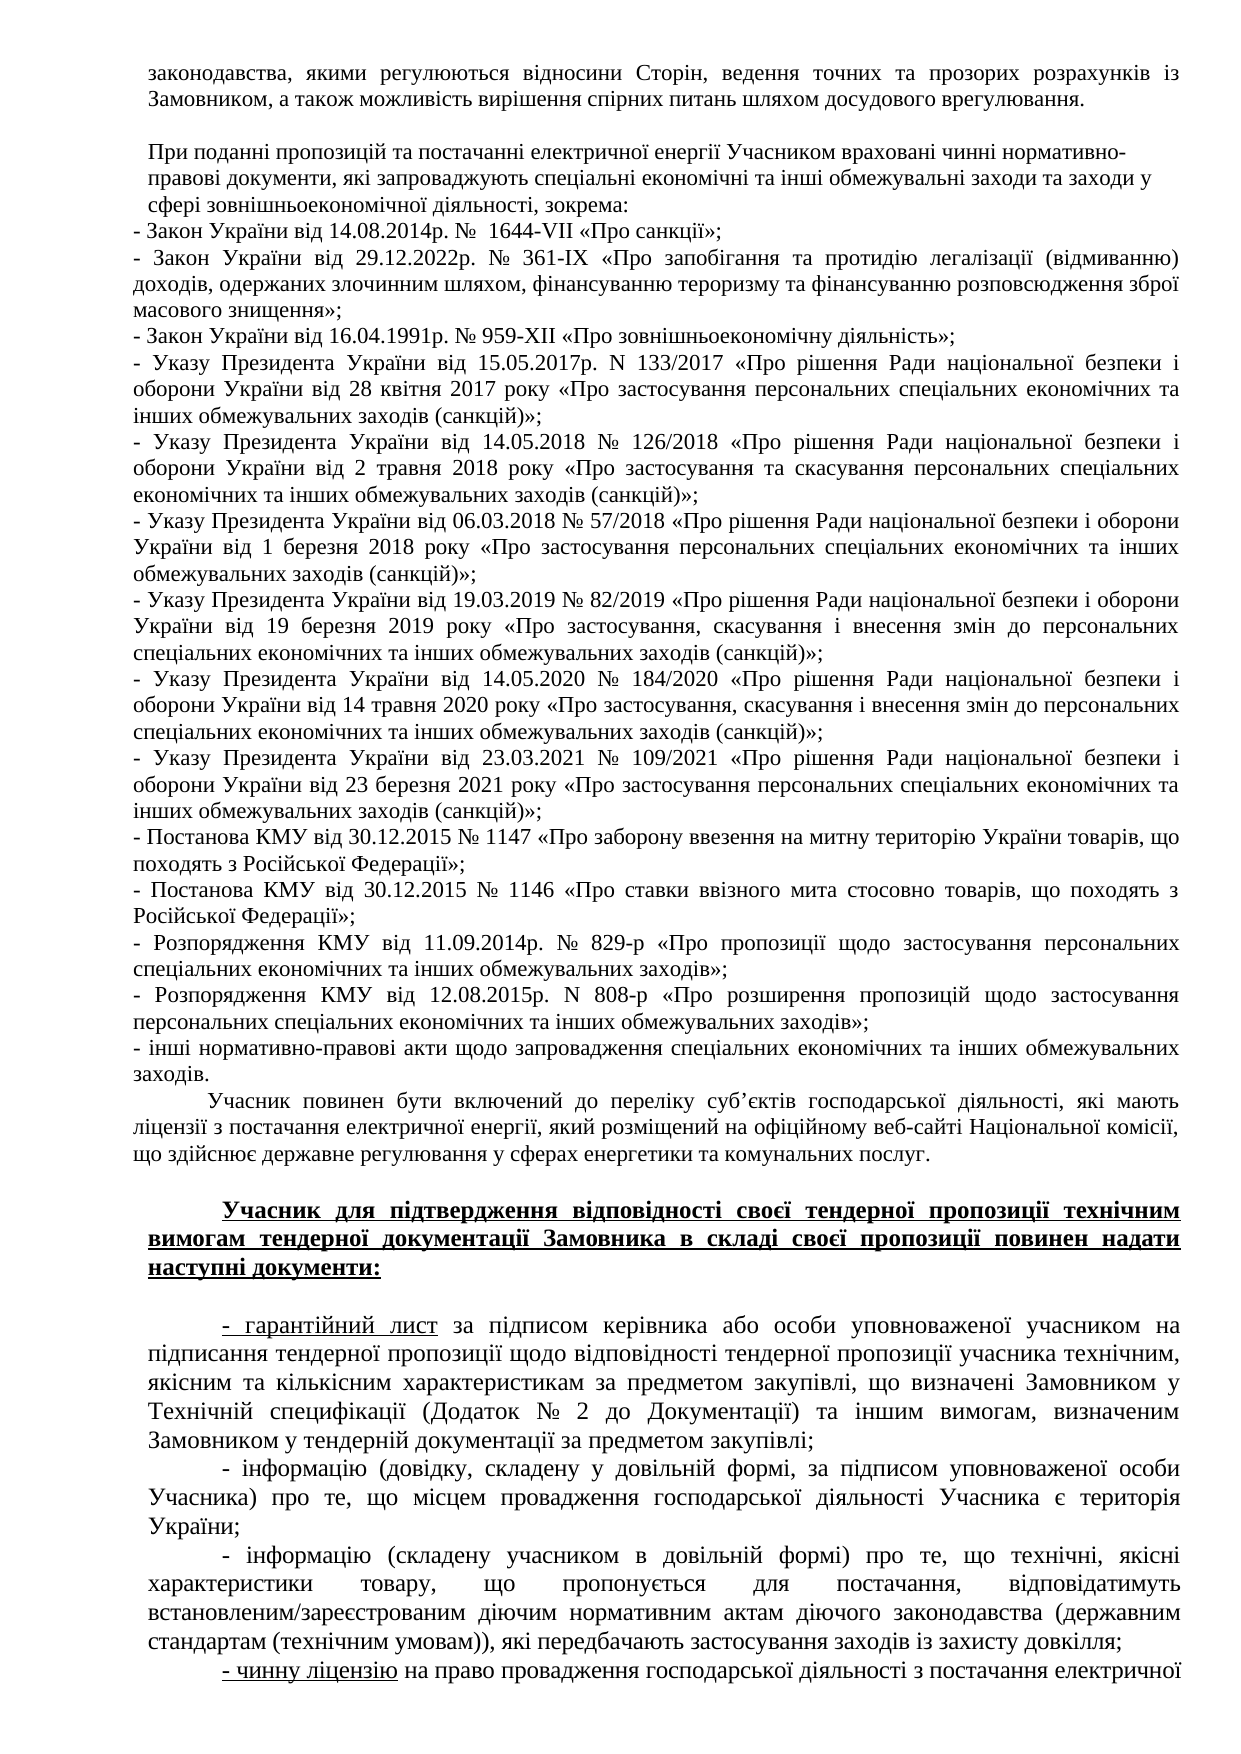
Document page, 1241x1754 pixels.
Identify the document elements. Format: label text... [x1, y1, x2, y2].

text При поданні пропозицій та постачанні електричної енергії Учасником враховані чинні нормативно-правові документи, які запроваджують спеціальні економічні та інші обмежувальні заходи та заходи у сфері зовнішньоекономічної діяльності, зокрема: [148, 138, 1181, 217]
text - Указу Президента України від 06.03.2018 № 57/2018 «Про рішення Ради національної безпеки і оборони України від 1 березня 2018 року «Про застосування персональних спеціальних економічних та інших обмежувальних заходів (санкцій)»; [133, 507, 1181, 586]
text Учасник для підтвердження відповідності своєї тендерної пропозиції технічним вимогам тендерної документації Замовника в складі своєї пропозиції повинен надати наступні документи: [148, 1250, 1181, 1281]
text - Розпорядження КМУ від 11.09.2014р. № 829-р «Про пропозиції щодо застосування персональних спеціальних економічних та інших обмежувальних заходів»; [133, 929, 1181, 981]
text - гарантійний лист за підписом керівника або особи уповноваженої учасником на підписання тендерної пропозиції щодо відповідності тендерної пропозиції учасника технічним, якісним та кількісним характеристикам за предметом закупівлі, що визначені Замовником у Технічній специфікації (Додаток № 2 до Документації) та іншим вимогам, визначеним Замовником у тендерній документації за предметом закупівлі; [148, 1310, 1181, 1453]
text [148, 1655, 1181, 1683]
text - Указу Президента України від 23.03.2021 № 109/2021 «Про рішення Ради національної безпеки і оборони України від 23 березня 2021 року «Про застосування персональних спеціальних економічних та інших обмежувальних заходів (санкцій)»; [133, 744, 1181, 823]
text - інформацію (складену учасником в довільній формі) про те, що технічні, якісні характеристики товару, що пропонується для постачання, відповідатимуть встановленим/зареєстрованим діючим нормативним актам діючого законодавства (державним стандартам (технічним умовам)), які передбачають застосування заходів із захисту довкілля; [148, 1540, 1181, 1655]
text Учасник для підтвердження відповідності своєї тендерної пропозиції технічним вимогам тендерної документації Замовника в складі своєї пропозиції повинен надати наступні документи: [148, 1195, 1181, 1248]
text - Закон України від 16.04.1991р. № 959-XII «Про зовнішньоекономічну діяльність»; [133, 323, 1181, 349]
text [148, 59, 1181, 112]
text - Указу Президента України від 14.05.2018 № 126/2018 «Про рішення Ради національної безпеки і оборони України від 2 травня 2018 року «Про застосування та скасування персональних спеціальних економічних та інших обмежувальних заходів (санкцій)»; [133, 428, 1181, 507]
text - Постанова КМУ від 30.12.2015 № 1146 «Про ставки ввізного мита стосовно товарів, що походять з Російської Федерації»; [133, 876, 1181, 929]
text - інші нормативно-правові акти щодо запровадження спеціальних економічних та інших обмежувальних заходів. [133, 1034, 1181, 1087]
text - Указу Президента України від 19.03.2019 № 82/2019 «Про рішення Ради національної безпеки і оборони України від 19 березня 2019 року «Про застосування, скасування і внесення змін до персональних спеціальних економічних та інших обмежувальних заходів (санкцій)»; [133, 586, 1181, 665]
text - Закон України від 29.12.2022р. № 361-IX «Про запобігання та протидію легалізації (відмиванню) доходів, одержаних злочинним шляхом, фінансуванню тероризму та фінансуванню розповсюдження зброї масового знищення»; [133, 243, 1181, 323]
text - Указу Президента України від 15.05.2017р. N 133/2017 «Про рішення Ради національної безпеки і оборони України від 28 квітня 2017 року «Про застосування персональних спеціальних економічних та інших обмежувальних заходів (санкцій)»; [133, 349, 1181, 428]
text - Постанова КМУ від 30.12.2015 № 1147 «Про заборону ввезення на митну територію України товарів, що походять з Російської Федерації»; [133, 823, 1181, 876]
text Учасник повинен бути включений до переліку суб’єктів господарської діяльності, які мають ліцензії з постачання електричної енергії, який розміщений на офіційному веб-сайті Національної комісії, що здійснює державне регулювання у сферах енергетики та комунальних послуг. [133, 1087, 1181, 1166]
text - інформацію (довідку, складену у довільній формі, за підписом уповноваженої особи Учасника) про те, що місцем провадження господарської діяльності Учасника є територія України; [148, 1453, 1181, 1540]
text - Закон України від 14.08.2014р. № 1644-VII «Про санкції»; [133, 217, 1181, 243]
text - Розпорядження КМУ від 12.08.2015р. N 808-р «Про розширення пропозицій щодо застосування персональних спеціальних економічних та інших обмежувальних заходів»; [133, 981, 1181, 1034]
text - Указу Президента України від 14.05.2020 № 184/2020 «Про рішення Ради національної безпеки і оборони України від 14 травня 2020 року «Про застосування, скасування і внесення змін до персональних спеціальних економічних та інших обмежувальних заходів (санкцій)»; [133, 665, 1181, 744]
